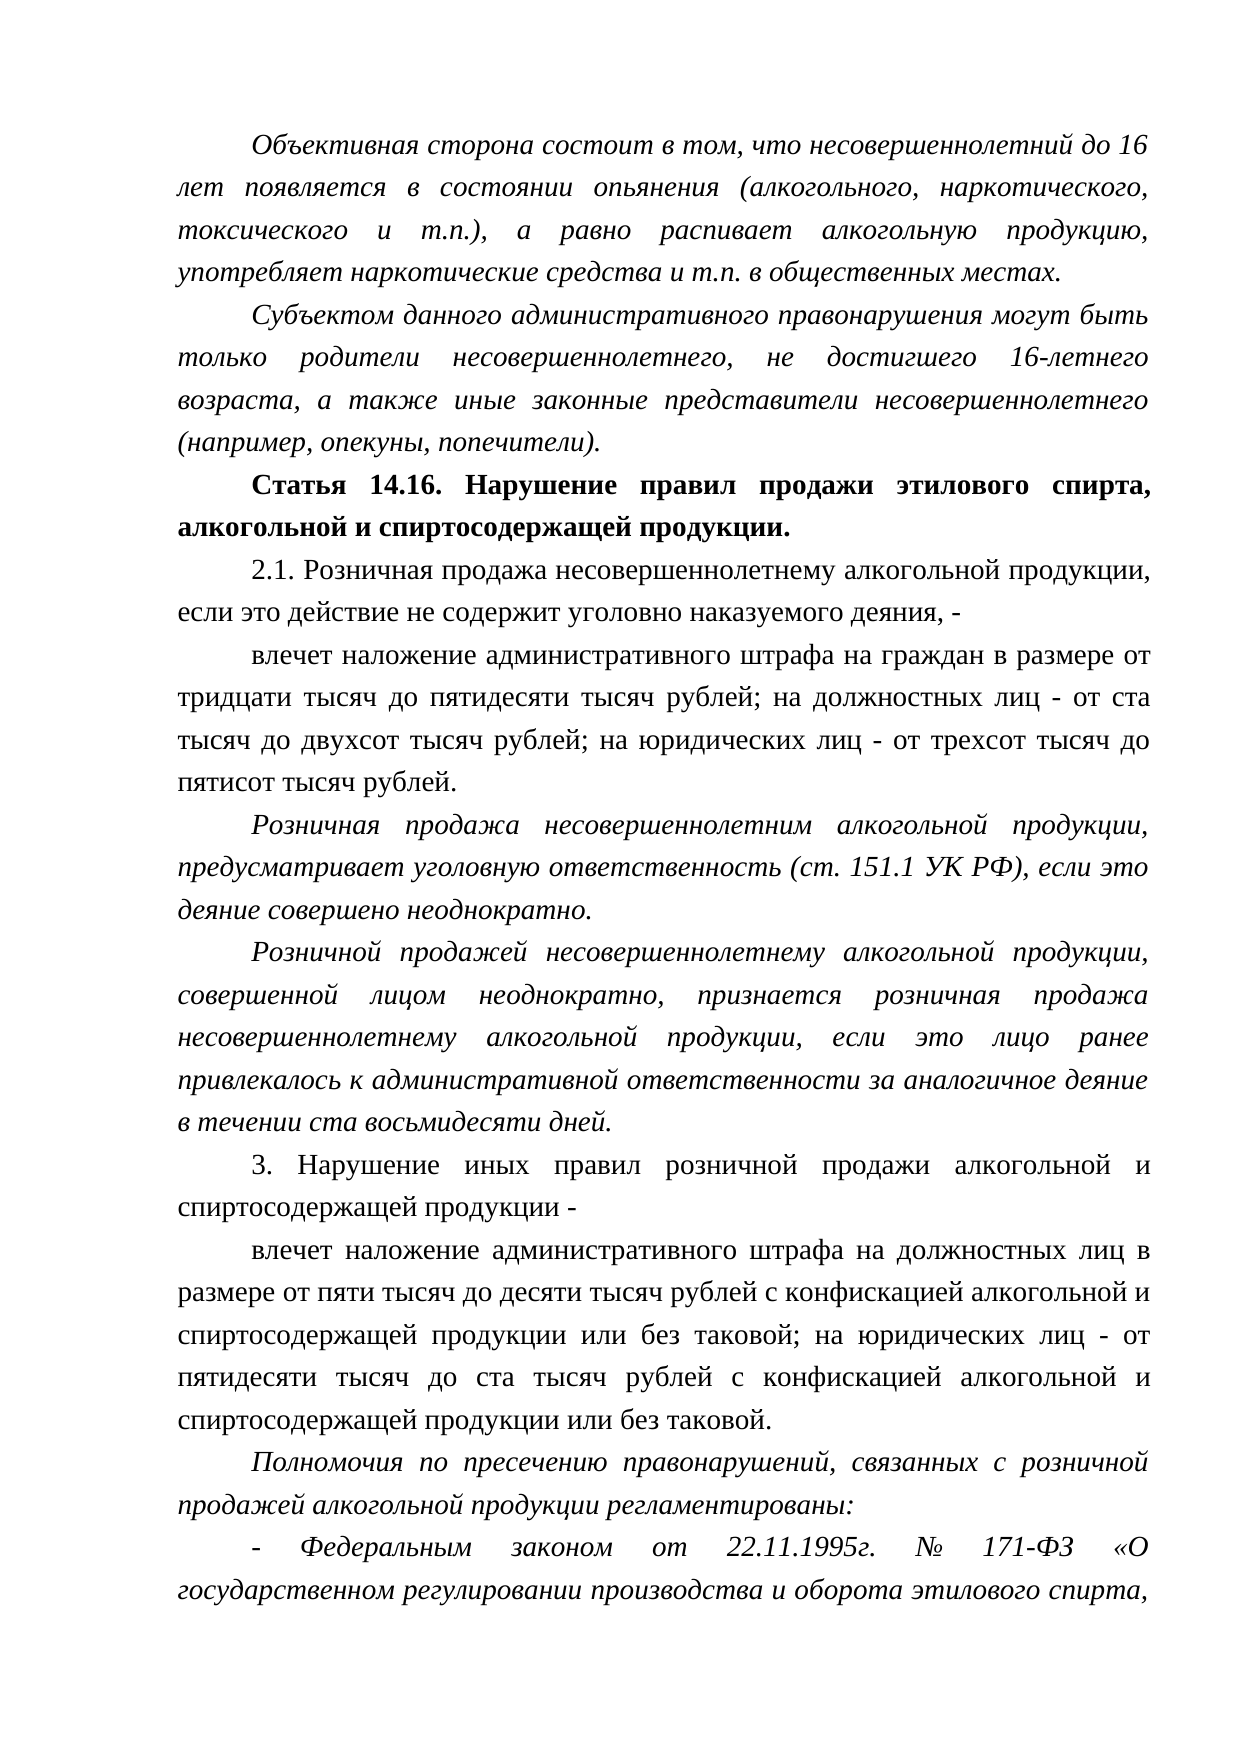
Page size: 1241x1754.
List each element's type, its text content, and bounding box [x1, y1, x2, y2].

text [177, 1521, 1152, 1606]
text влечет наложение административного штрафа на должностных лиц в размере от пяти тысяч до десяти тысяч рублей с конфискацией алкогольной и спиртосодержащей продукции или без таковой; на юридических лиц - от пятидесяти тысяч до ста тысяч рублей с конфискацией алкогольной и спиртосодержащей продукции или без таковой. [177, 1223, 1152, 1436]
text Полномочия по пресечению правонарушений, связанных с розничной продажей алкогольной продукции регламентированы: [177, 1436, 1152, 1521]
text Розничной продажей несовершеннолетнему алкогольной продукции, совершенной лицом неоднократно, признается розничная продажа несовершеннолетнему алкогольной продукции, если это лицо ранее привлекалось к административной ответственности за аналогичное деяние в течении ста восьмидесяти дней. [177, 926, 1152, 1138]
text Розничная продажа несовершеннолетним алкогольной продукции, предусматривает уголовную ответственность (ст. 151.1 УК РФ), если это деяние совершено неоднократно. [177, 798, 1152, 926]
text Статья 14.16. Нарушение правил продажи этилового спирта, алкогольной и спиртосодержащей продукции. [177, 458, 1152, 543]
text Субъектом данного административного правонарушения могут быть только родители несовершеннолетнего, не достигшего 16-летнего возраста, а также иные законные представители несовершеннолетнего (например, опекуны, попечители). [177, 288, 1152, 458]
text 2.1. Розничная продажа несовершеннолетнему алкогольной продукции, если это действие не содержит уголовно наказуемого деяния, - [177, 543, 1152, 628]
text 3. Нарушение иных правил розничной продажи алкогольной и спиртосодержащей продукции - [177, 1138, 1152, 1223]
text влечет наложение административного штрафа на граждан в размере от тридцати тысяч до пятидесяти тысяч рублей; на должностных лиц - от ста тысяч до двухсот тысяч рублей; на юридических лиц - от трехсот тысяч до пятисот тысяч рублей. [177, 628, 1152, 798]
text Объективная сторона состоит в том, что несовершеннолетний до 16 лет появляется в состоянии опьянения (алкогольного, наркотического, токсического и т.п.), а равно распивает алкогольную продукцию, употребляет наркотические средства и т.п. в общественных местах. [177, 118, 1152, 288]
